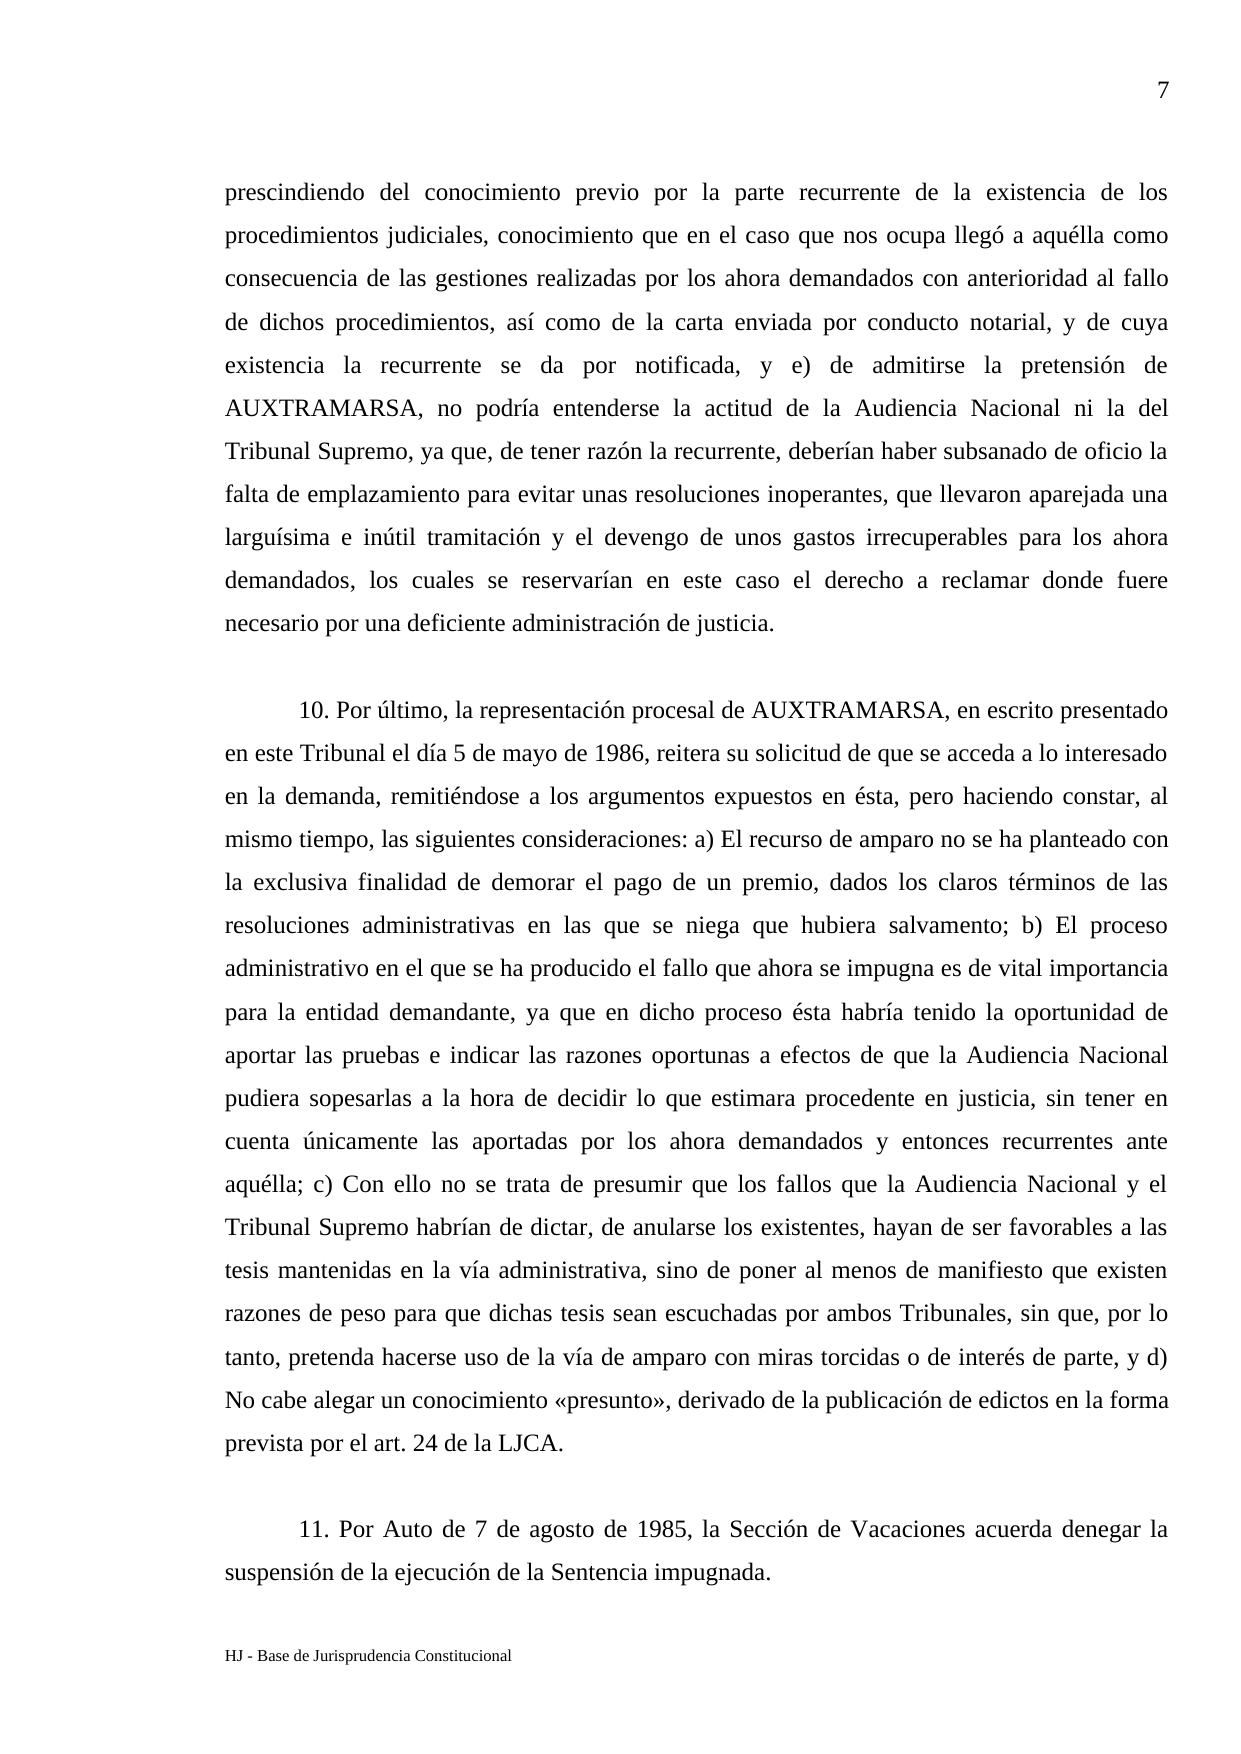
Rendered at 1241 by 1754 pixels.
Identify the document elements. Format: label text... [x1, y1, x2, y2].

text 10. Por último, la representación procesal de AUXTRAMARSA, en escrito presentado en este Tribunal el día 5 de mayo de 1986, reitera su solicitud de que se acceda a lo interesado en la demanda, remitiéndose a los argumentos expuestos en ésta, pero haciendo constar, al mismo tiempo, las siguientes consideraciones: a) El recurso de amparo no se ha planteado con la exclusiva finalidad de demorar el pago de un premio, dados los claros términos de las resoluciones administrativas en las que se niega que hubiera salvamento; b) El proceso administrativo en el que se ha producido el fallo que ahora se impugna es de vital importancia para la entidad demandante, ya que en dicho proceso ésta habría tenido la oportunidad de aportar las pruebas e indicar las razones oportunas a efectos de que la Audiencia Nacional pudiera sopesarlas a la hora de decidir lo que estimara procedente en justicia, sin tener en cuenta únicamente las aportadas por los ahora demandados y entonces recurrentes ante aquélla; c) Con ello no se trata de presumir que los fallos que la Audiencia Nacional y el Tribunal Supremo habrían de dictar, de anularse los existentes, hayan de ser favorables a las tesis mantenidas en la vía administrativa, sino de poner al menos de manifiesto que existen razones de peso para que dichas tesis sean escuchadas por ambos Tribunales, sin que, por lo tanto, pretenda hacerse uso de la vía de amparo con miras torcidas o de interés de parte, y d) No cabe alegar un conocimiento «presunto», derivado de la publicación de edictos en la forma prevista por el art. 24 de la LJCA. [224, 695, 1169, 1457]
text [224, 177, 1169, 637]
text 11. Por Auto de 7 de agosto de 1985, la Sección de Vacaciones acuerda denegar la suspensión de la ejecución de la Sentencia impugnada. [224, 1514, 1169, 1586]
